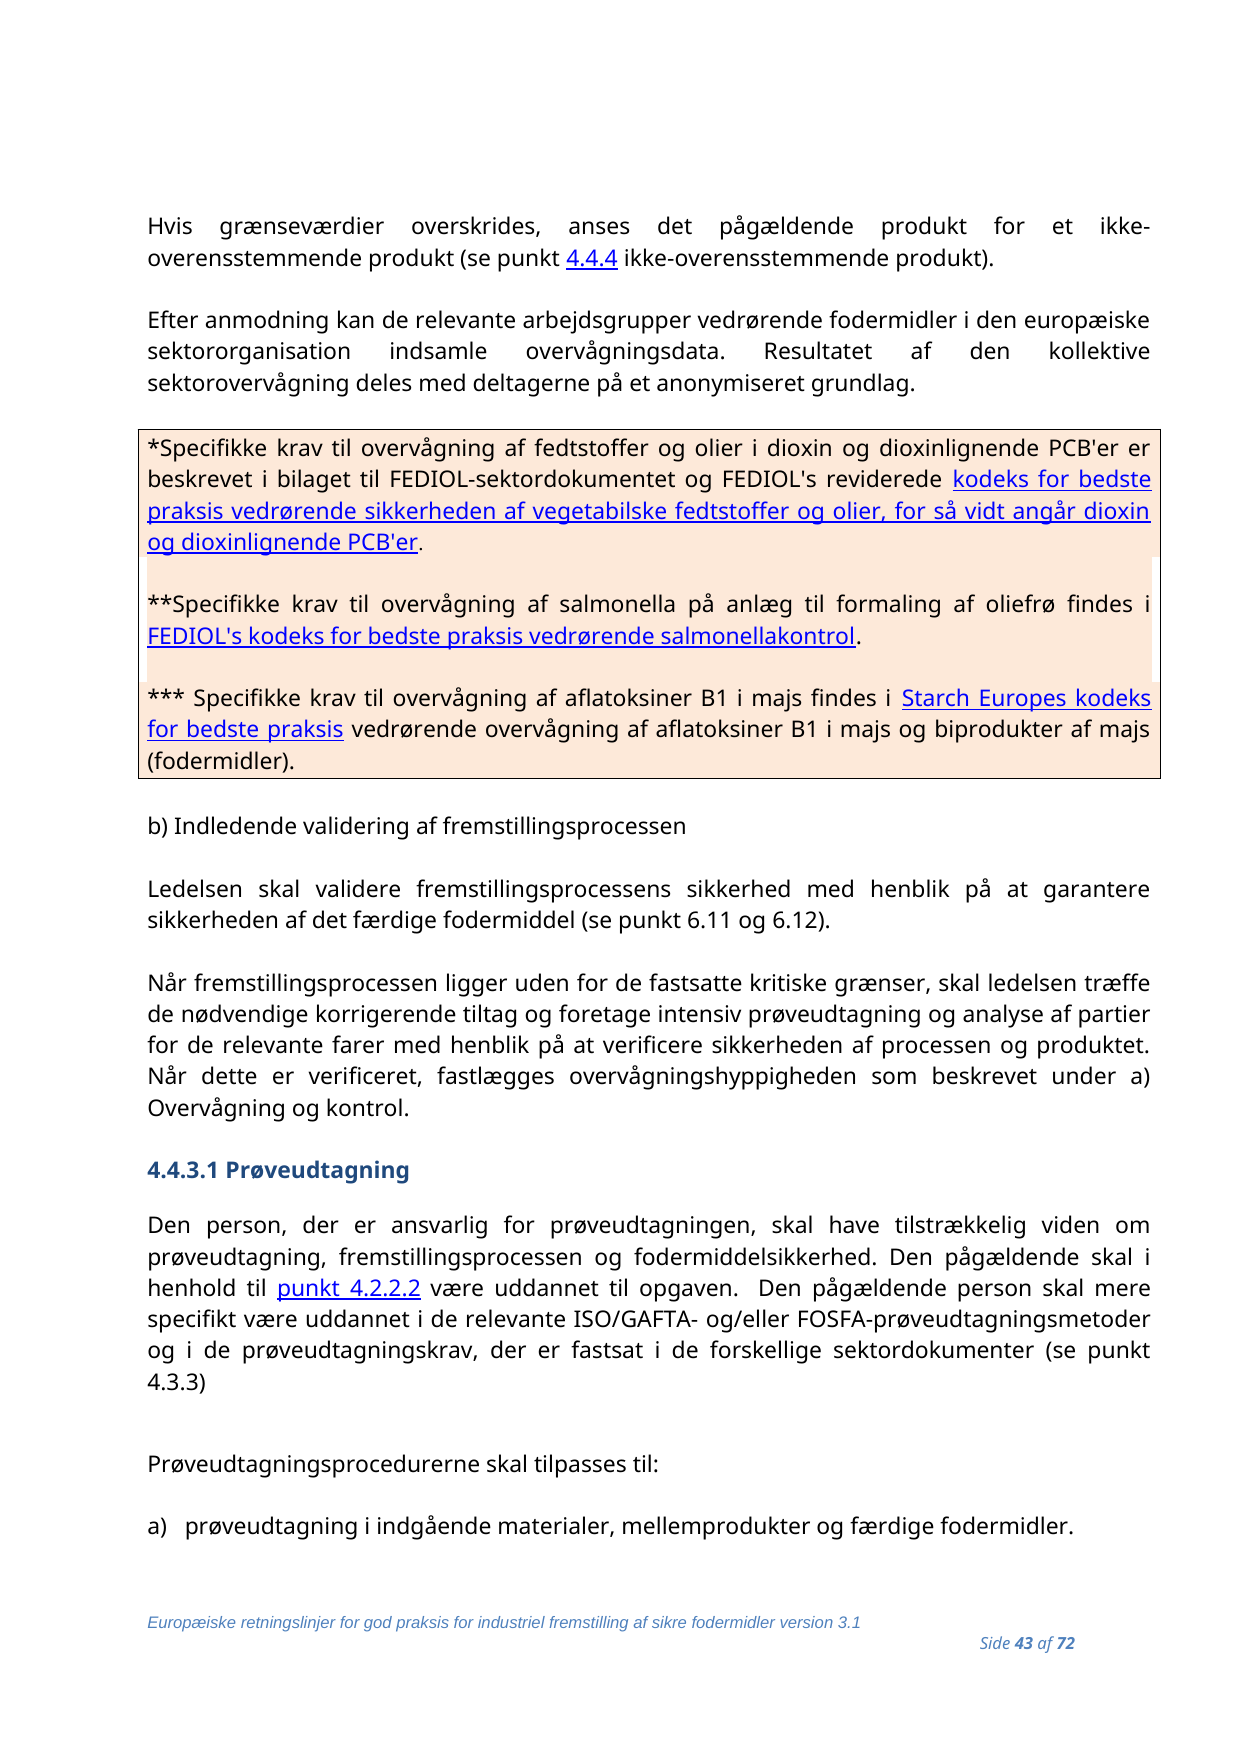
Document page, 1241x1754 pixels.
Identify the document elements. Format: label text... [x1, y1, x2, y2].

list prøveudtagning i indgående materialer, mellemprodukter og færdige fodermidler. [147, 1510, 1152, 1541]
text *Specifikke krav til overvågning af fedtstoffer og olier i dioxin og dioxinlignende PCB'er er beskrevet i bilaget til FEDIOL-sektordokumentet og FEDIOL's reviderede kodeks for bedste praksis vedrørende sikkerheden af vegetabilske fedtstoffer og olier, for så vidt angår dioxin og dioxinlignende PCB'er. [139, 430, 1160, 557]
text **Specifikke krav til overvågning af salmonella på anlæg til formaling af oliefrø findes i FEDIOL's kodeks for bedste praksis vedrørende salmonellakontrol. [147, 588, 1152, 651]
text Hvis grænseværdier overskrides, anses det pågældende produkt for et ikke-overensstemmende produkt (se punkt 4.4.4 ikke-overensstemmende produkt). [147, 210, 1152, 273]
text Prøveudtagningsprocedurerne skal tilpasses til: [147, 1448, 1152, 1479]
subtitle 4.4.3.1 Prøveudtagning [147, 1154, 1152, 1185]
text Efter anmodning kan de relevante arbejdsgrupper vedrørende fodermidler i den europæiske sektororganisation indsamle overvågningsdata. Resultatet af den kollektive sektorovervågning deles med deltagerne på et anonymiseret grundlag. [147, 304, 1152, 398]
text Den person, der er ansvarlig for prøveudtagningen, skal have tilstrækkelig viden om prøveudtagning, fremstillingsprocessen og fodermiddelsikkerhed. Den pågældende skal i henhold til punkt 4.2.2.2 være uddannet til opgaven. Den pågældende person skal mere specifikt være uddannet i de relevante ISO/GAFTA- og/eller FOSFA-prøveudtagningsmetoder og i de prøveudtagningskrav, der er fastsat i de forskellige sektordokumenter (se punkt 4.3.3) [147, 1209, 1152, 1397]
text Når fremstillingsprocessen ligger uden for de fastsatte kritiske grænser, skal ledelsen træffe de nødvendige korrigerende tiltag og foretage intensiv prøveudtagning og analyse af partier for de relevante farer med henblik på at verificere sikkerheden af processen og produktet. Når dette er verificeret, fastlægges overvågningshyppigheden som beskrevet under a) Overvågning og kontrol. [147, 966, 1152, 1123]
text *** Specifikke krav til overvågning af aflatoksiner B1 i majs findes i Starch Europes kodeks for bedste praksis vedrørende overvågning af aflatoksiner B1 i majs og biprodukter af majs (fodermidler). [139, 679, 1160, 778]
text b) Indledende validering af fremstillingsprocessen [147, 810, 1152, 841]
text Ledelsen skal validere fremstillingsprocessens sikkerhed med henblik på at garantere sikkerheden af det færdige fodermiddel (se punkt 6.11 og 6.12). [147, 873, 1152, 935]
